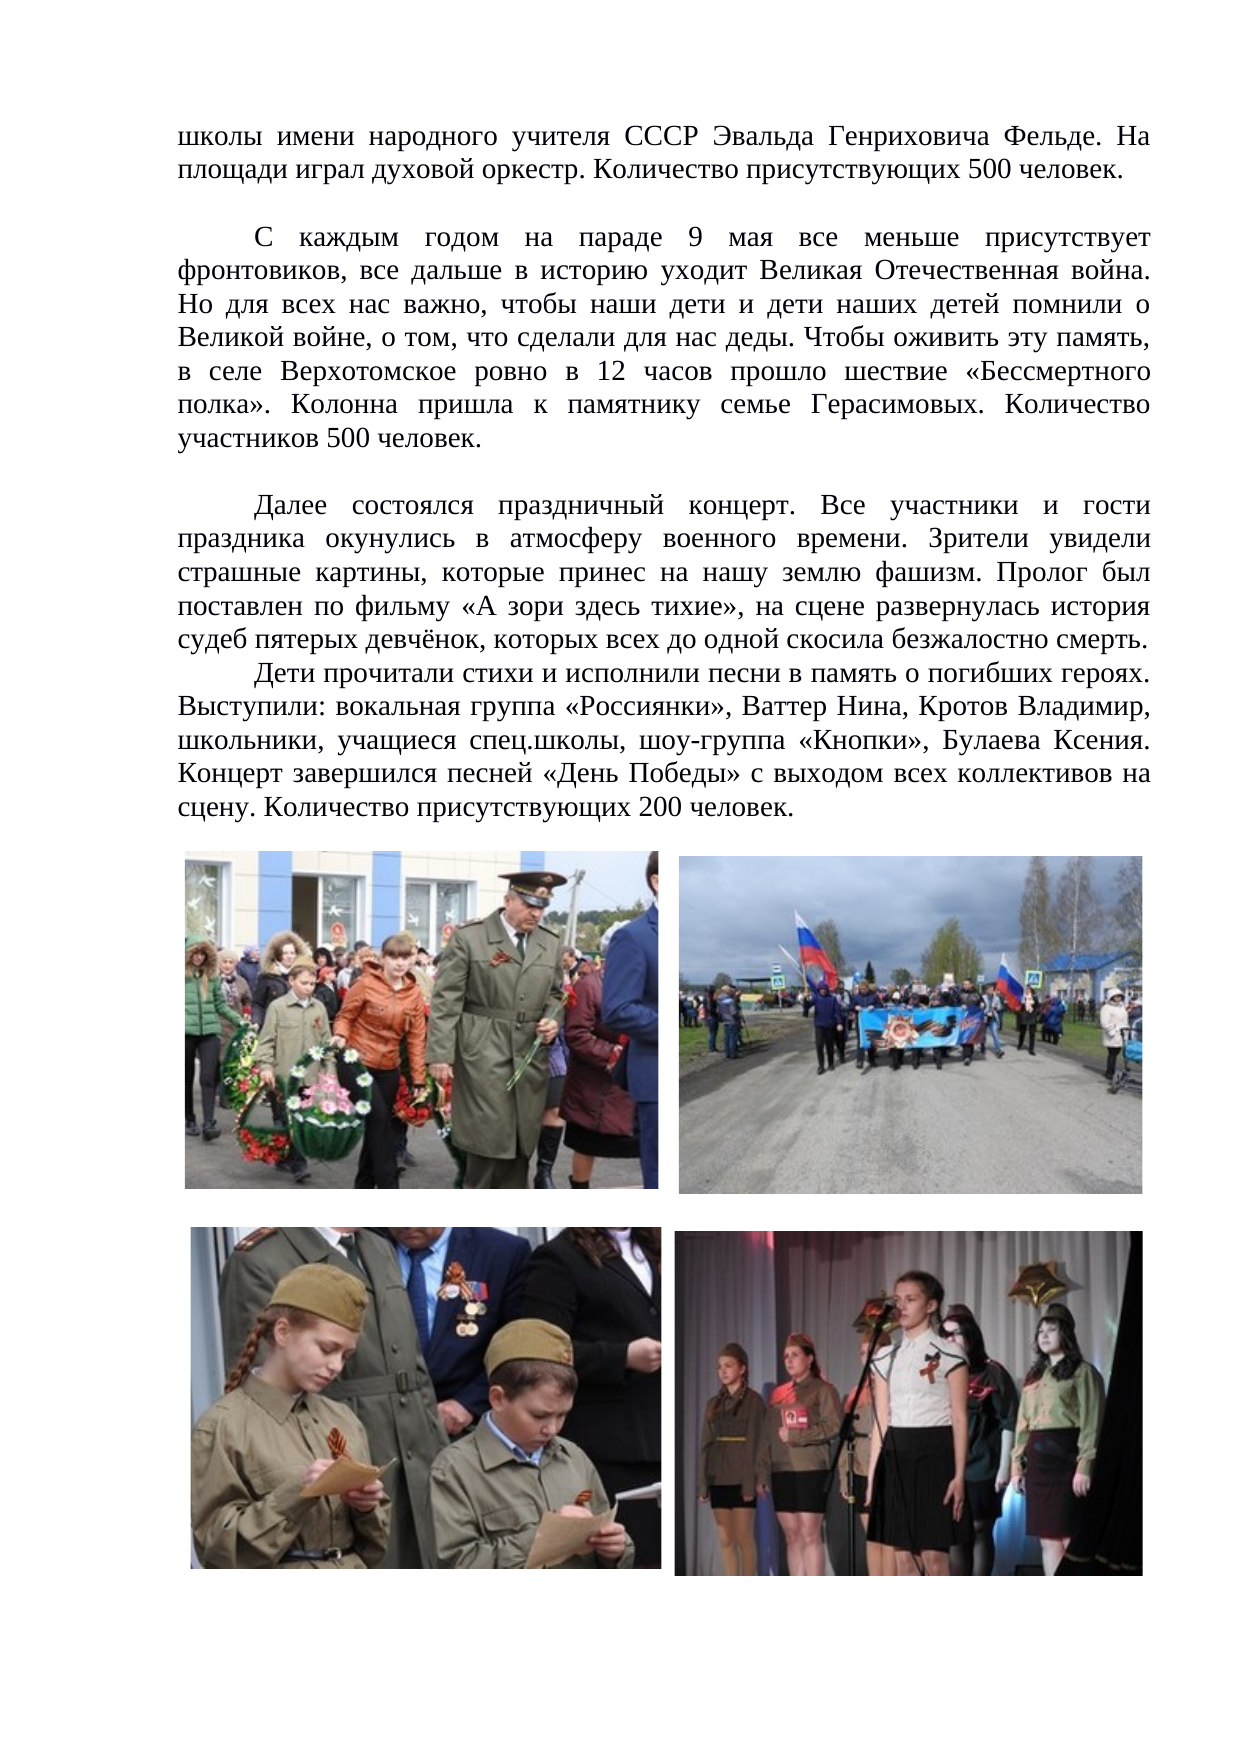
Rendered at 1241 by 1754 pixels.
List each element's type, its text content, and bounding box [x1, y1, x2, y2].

text Далее состоялся праздничный концерт. Все участники и гости праздника окунулись в атмосферу военного времени. Зрители увидели страшные картины, которые принес на нашу землю фашизм. Пролог был поставлен по фильму «А зори здесь тихие», на сцене развернулась история судеб пятерых девчёнок, которых всех до одной скосила безжалостно смерть. [177, 487, 1152, 655]
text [177, 118, 1152, 185]
text С каждым годом на параде 9 мая все меньше присутствует фронтовиков, все дальше в историю уходит Великая Отечественная война. Но для всех нас важно, чтобы наши дети и дети наших детей помнили о Великой войне, о том, что сделали для нас деды. Чтобы оживить эту память, в селе Верхотомское ровно в 12 часов прошло шествие «Бессмертного полка». Колонна пришла к памятнику семье Герасимовых. Количество участников 500 человек. [177, 219, 1152, 453]
picture [184, 851, 659, 1189]
picture [190, 1227, 662, 1569]
text Дети прочитали стихи и исполнили песни в память о погибших героях. Выступили: вокальная группа «Россиянки», Ваттер Нина, Кротов Владимир, школьники, учащиеся спец.школы, шоу-группа «Кнопки», Булаева Ксения. Концерт завершился песней «День Победы» с выходом всех коллективов на сцену. Количество присутствующих 200 человек. [177, 655, 1152, 822]
picture [674, 1231, 1143, 1576]
picture [678, 856, 1143, 1194]
